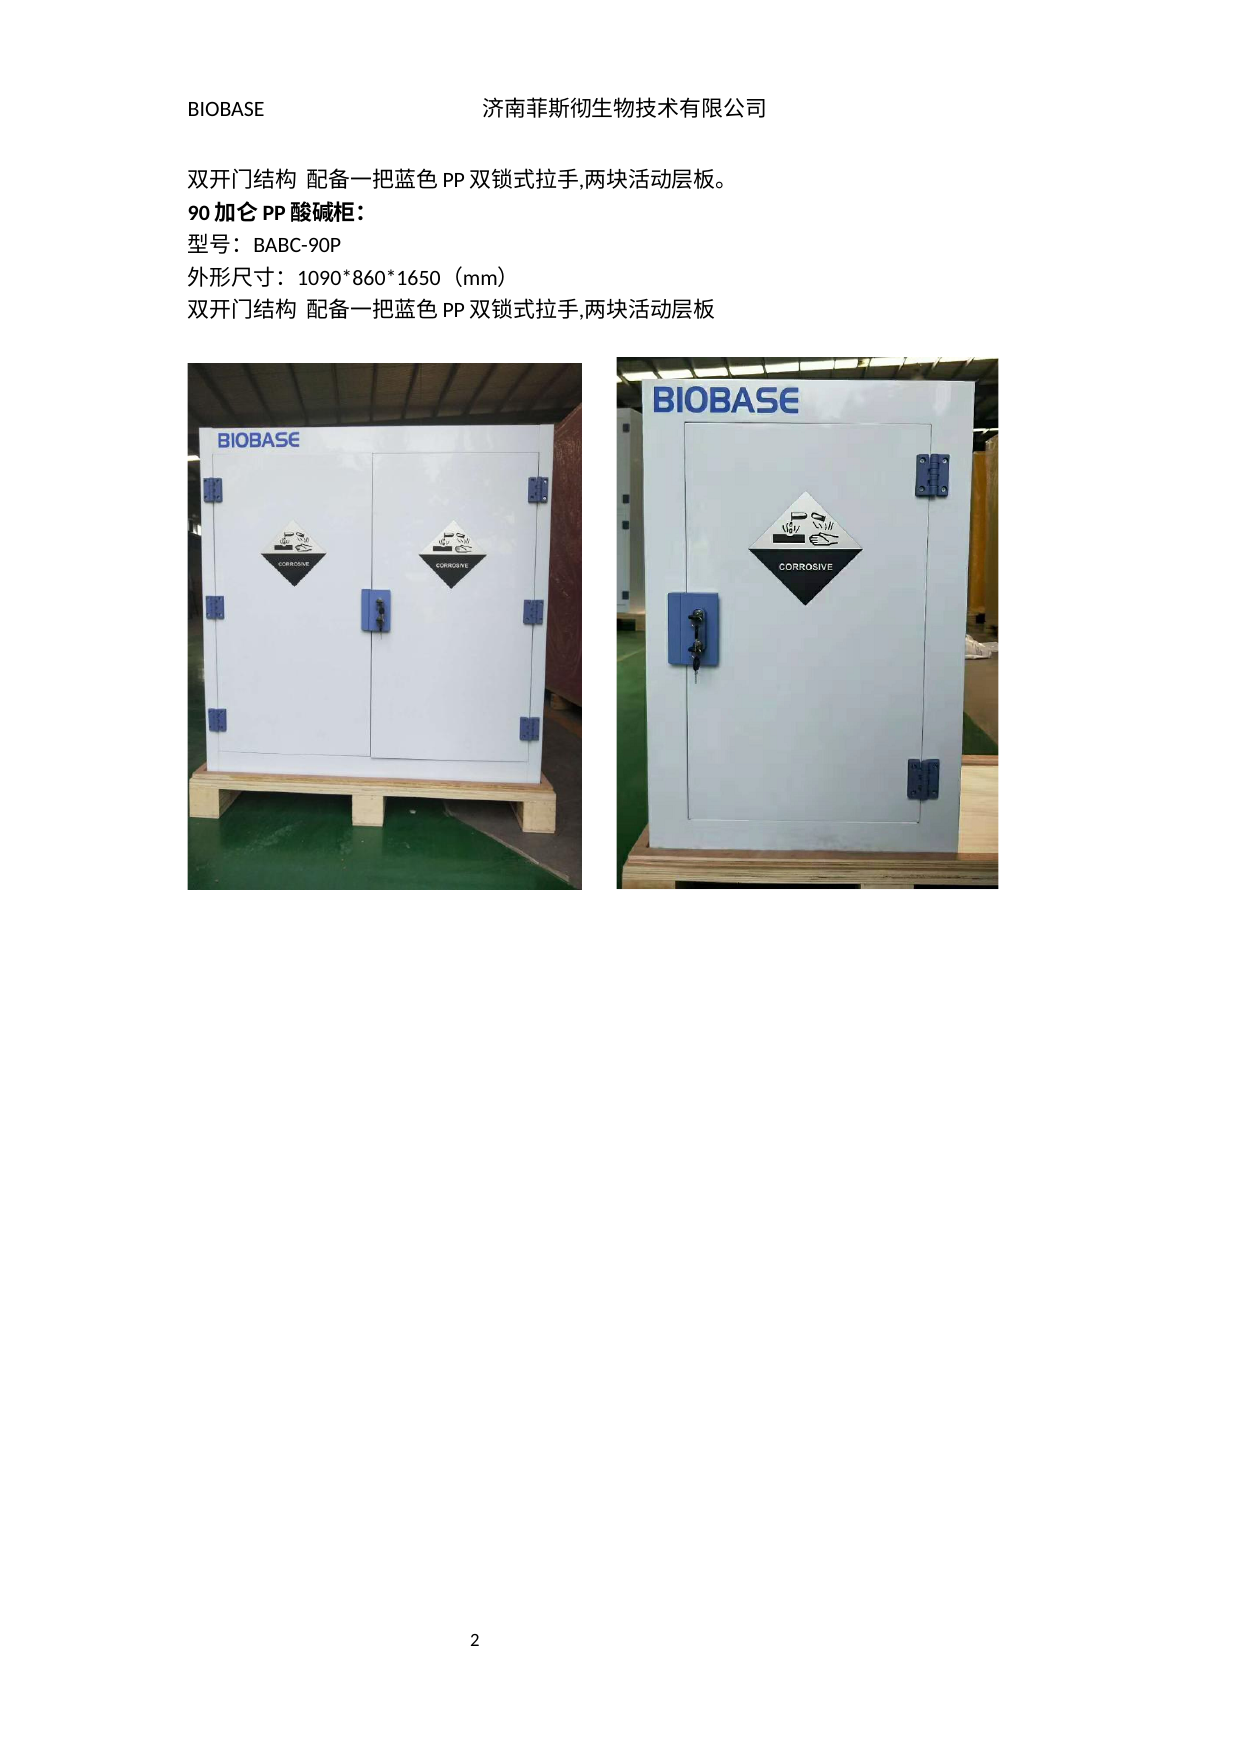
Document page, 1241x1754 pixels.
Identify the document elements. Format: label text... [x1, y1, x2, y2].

text 90加仑PP酸碱柜： [187, 194, 1053, 227]
picture [187, 363, 582, 890]
picture [616, 357, 999, 890]
text 外形尺寸：1090*860*1650（mm） [187, 259, 1053, 292]
text 双开门结构 配备一把蓝色PP双锁式拉手,两块活动层板 [187, 292, 1053, 324]
text 型号：BABC-90P [187, 227, 1053, 259]
text 双开门结构 配备一把蓝色PP双锁式拉手,两块活动层板。 [187, 162, 1053, 194]
